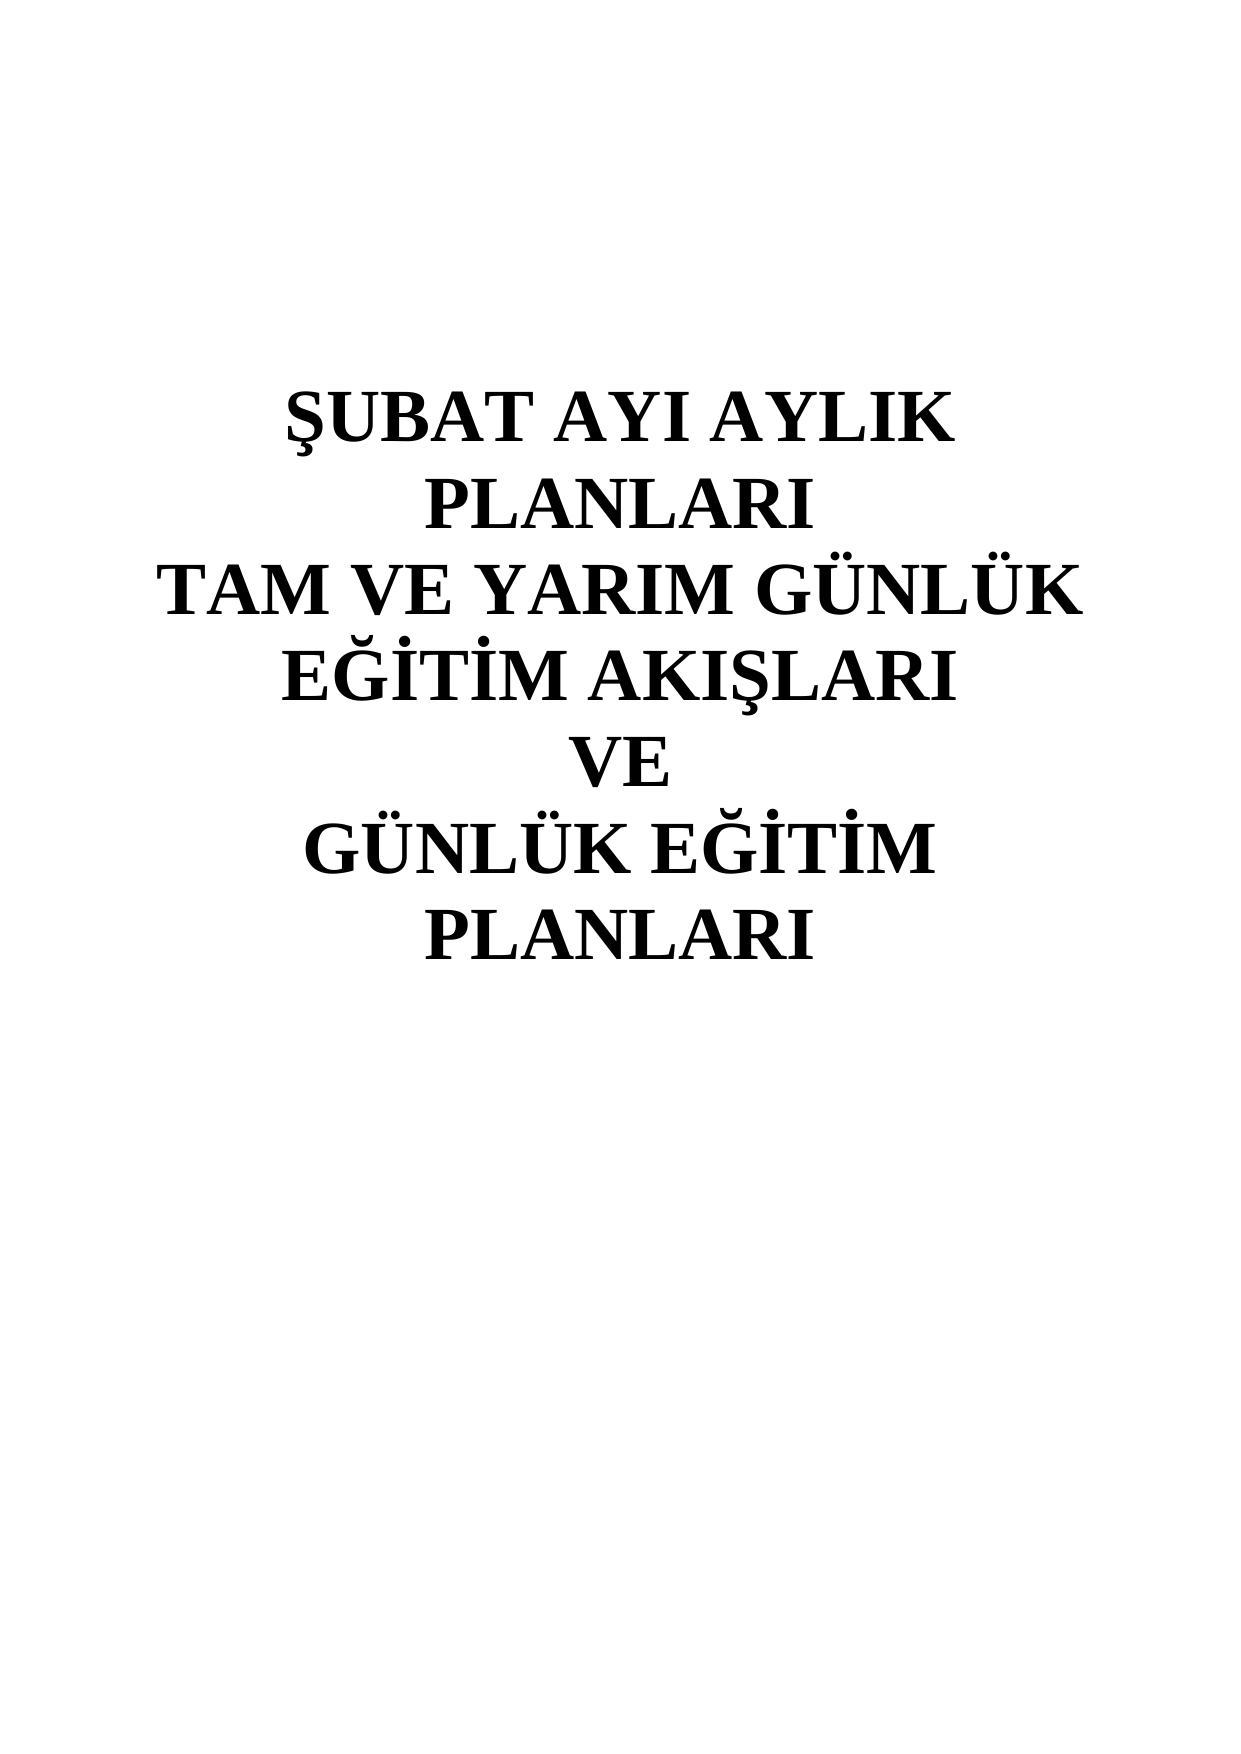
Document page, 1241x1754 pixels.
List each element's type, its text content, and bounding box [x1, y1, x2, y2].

text VE [148, 717, 1093, 803]
text GÜNLÜK EĞİTİM PLANLARI [148, 803, 1093, 976]
text ŞUBAT AYI AYLIK PLANLARI [148, 372, 1093, 544]
text TAM VE YARIM GÜNLÜK EĞİTİM AKIŞLARI [148, 544, 1093, 717]
